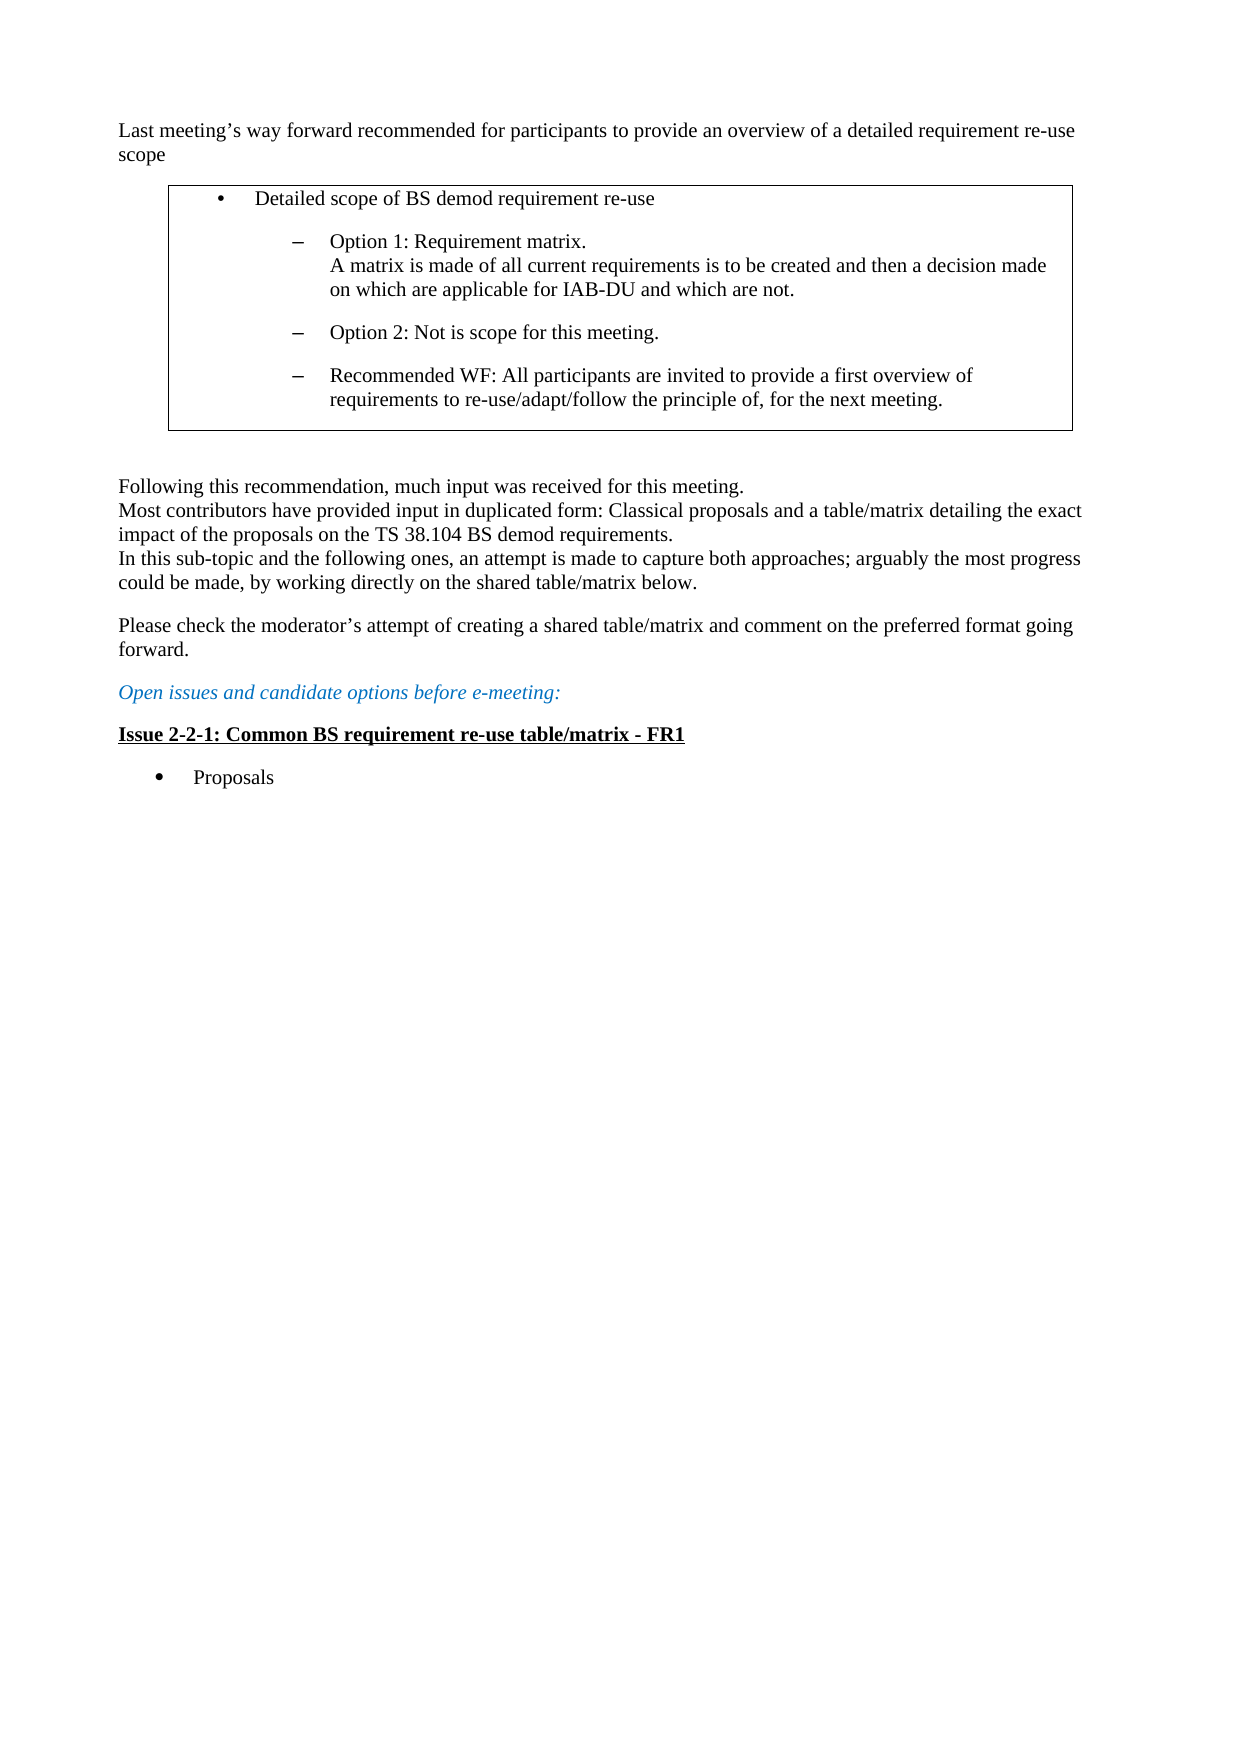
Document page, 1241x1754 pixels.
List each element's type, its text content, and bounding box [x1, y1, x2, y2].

text Last meeting’s way forward recommended for participants to provide an overview of a detailed requirement re-use scope [118, 118, 1122, 166]
text Please check the moderator’s attempt of creating a shared table/matrix and comment on the preferred format going forward. [118, 613, 1122, 661]
text Following this recommendation, much input was received for this meeting. Most contributors have provided input in duplicated form: Classical proposals and a table/matrix detailing the exact impact of the proposals on the TS 38.104 BS demod requirements. In this sub-topic and the following ones, an attempt is made to capture both approaches; arguably the most progress could be made, by working directly on the shared table/matrix below. [118, 474, 1122, 594]
table_header Detailed scope of BS demod requirement re-use Option 1: Requirement matrix. A matrix is made of all current requirements is to be created and then a decision made on which are applicable for IAB-DU and which are not. Option 2: Not is scope for this meeting. Recommended WF: All participants are invited to provide a first overview of requirements to re-use/adapt/follow the principle of, for the next meeting. [169, 186, 1072, 430]
list Proposals [156, 765, 1122, 789]
text Open issues and candidate options before e-meeting: [118, 679, 1122, 704]
text Issue 2-2-1: Common BS requirement re-use table/matrix - FR1 [118, 722, 1122, 746]
